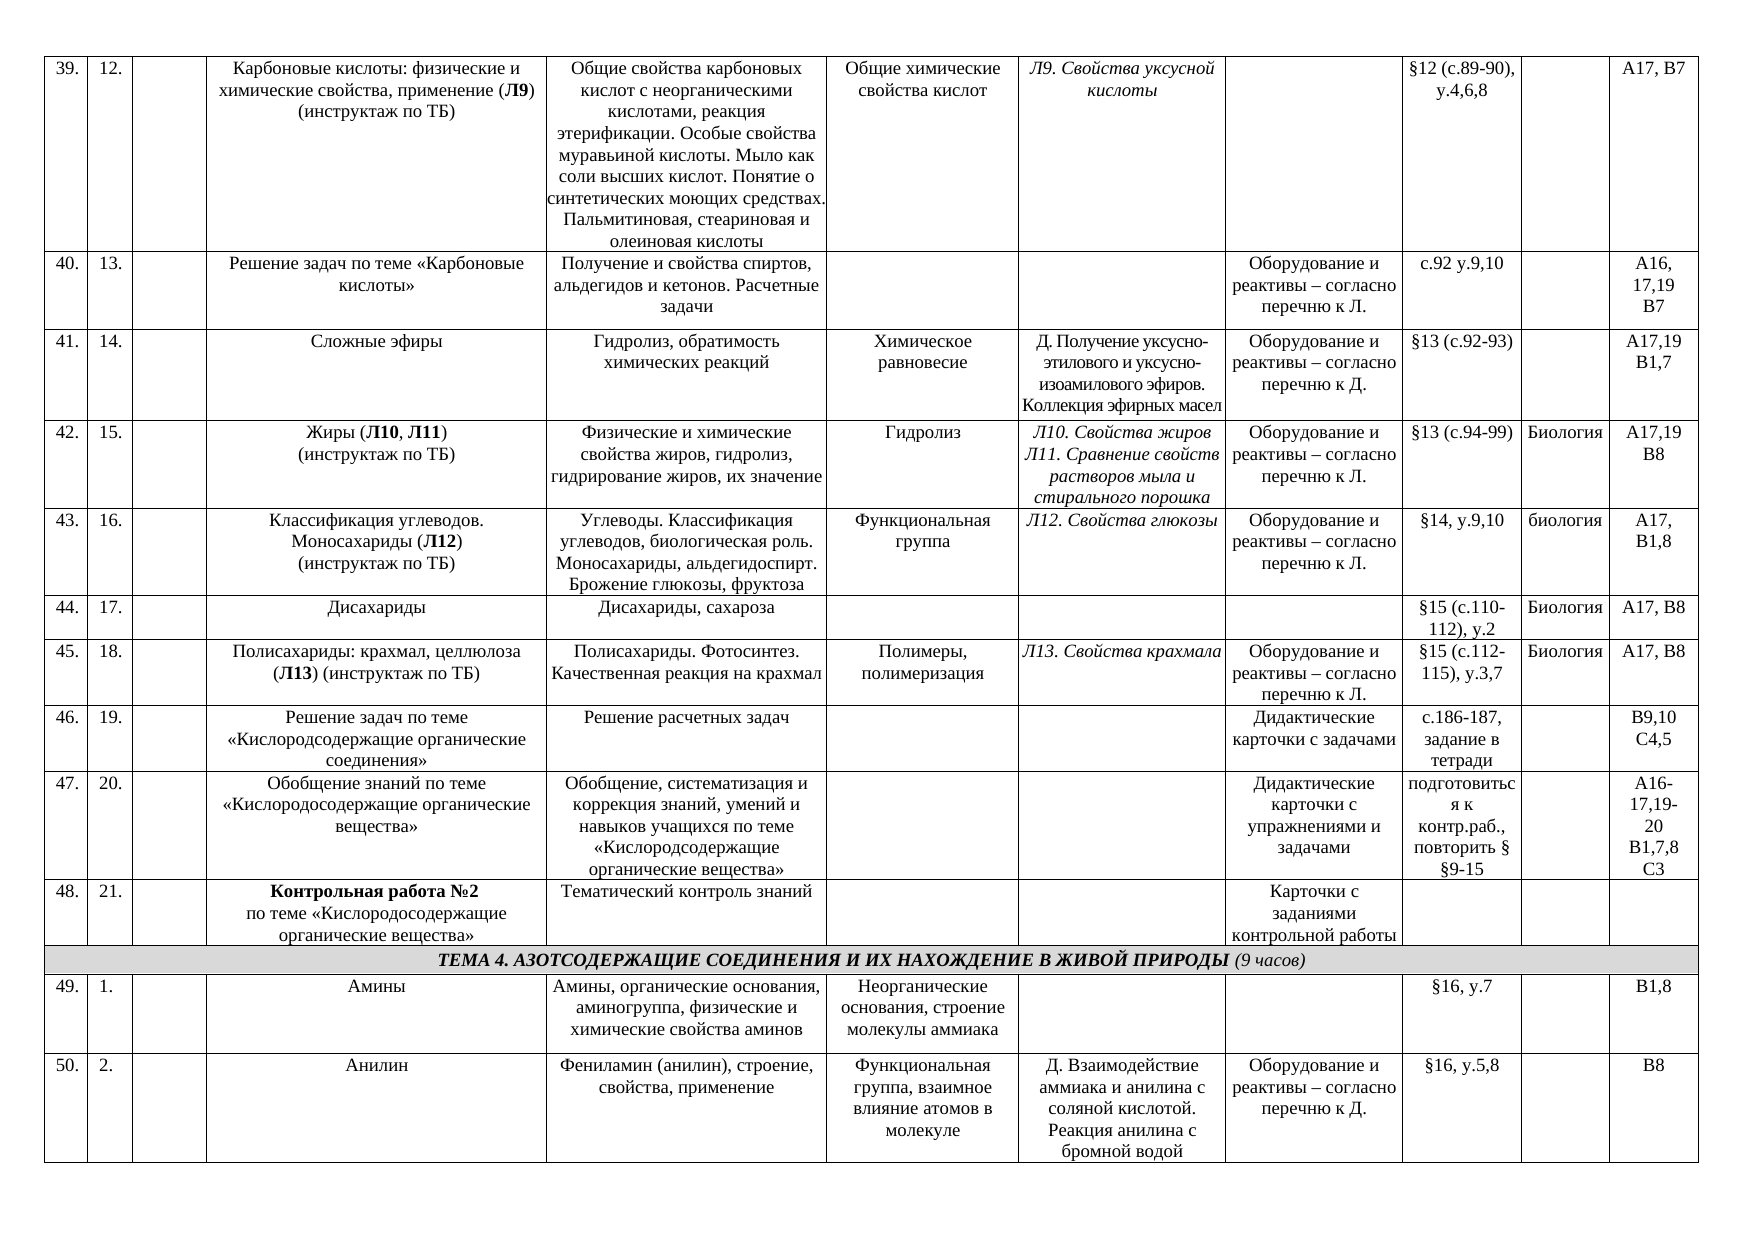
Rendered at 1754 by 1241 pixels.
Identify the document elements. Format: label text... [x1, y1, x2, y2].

table_cell [45, 880, 87, 945]
table_cell А17, В7 [1610, 57, 1698, 251]
table_cell §14, у.9,10 [1403, 509, 1521, 595]
table_cell Обобщение знаний по теме «Кислородосодержащие органические вещества» [207, 772, 546, 879]
table_cell Химическое равновесие [827, 330, 1018, 420]
table_cell А17,19 В1,7 [1610, 330, 1698, 420]
table_cell Сложные эфиры [207, 330, 546, 420]
table_cell [88, 330, 132, 420]
table_cell Углеводы. Классификация углеводов, биологическая роль. Моносахариды, альдегидоспирт. Брожение глюкозы, фруктоза [547, 509, 826, 595]
table_cell [45, 706, 87, 771]
table_cell Оборудование и реактивы – согласно перечню к Л. [1226, 640, 1402, 705]
table_cell Фениламин (анилин), строение, свойства, применение [547, 1054, 826, 1162]
table_cell [45, 596, 87, 639]
table_cell Гидролиз, обратимость химических реакций [547, 330, 826, 420]
table_cell с.186-187, задание в тетради [1403, 706, 1521, 771]
table_cell [133, 330, 206, 420]
table_cell [88, 509, 132, 595]
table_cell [1226, 1054, 1402, 1162]
table_cell [133, 252, 206, 329]
table_cell [88, 252, 132, 329]
table_cell [45, 772, 87, 879]
table_cell [1226, 596, 1402, 639]
table_cell [133, 1054, 206, 1162]
table_cell [45, 421, 87, 508]
table_cell А16- 17,19-20 В1,7,8 С3 [1610, 772, 1698, 879]
table_cell Амины, органические основания, аминогруппа, физические и химические свойства аминов [547, 975, 826, 1053]
table_cell [1019, 772, 1225, 879]
table_cell [133, 706, 206, 771]
table_cell [1522, 706, 1609, 771]
table_cell Физические и химические свойства жиров, гидролиз, гидрирование жиров, их значение [547, 421, 826, 508]
table_cell Биология [1522, 421, 1609, 508]
table_cell Биология [1522, 640, 1609, 705]
table_cell Оборудование и реактивы – согласно перечню к Л. [1226, 509, 1402, 595]
table_cell [827, 706, 1018, 771]
table_cell Полимеры, полимеризация [827, 640, 1018, 705]
table_cell Неорганические основания, строение молекулы аммиака [827, 975, 1018, 1053]
table_cell [1522, 772, 1609, 879]
table_cell [88, 596, 132, 639]
table_cell А17, В8 [1610, 640, 1698, 705]
table_cell [45, 1054, 87, 1162]
table_cell [133, 772, 206, 879]
table_cell Решение задач по теме «Карбоновые кислоты» [207, 252, 546, 329]
table_cell [88, 880, 132, 945]
table_cell [1522, 252, 1609, 329]
table_cell Контрольная работа №2 по теме «Кислородосодержащие органические вещества» [207, 880, 546, 945]
table_cell Функциональная группа [827, 509, 1018, 595]
table_cell [45, 975, 87, 1053]
table_cell Полисахариды. Фотосинтез. Качественная реакция на крахмал [547, 640, 826, 705]
table_cell Общие химические свойства кислот [827, 57, 1018, 251]
table_cell [88, 975, 132, 1053]
table_cell [827, 772, 1018, 879]
table_cell Решение расчетных задач [547, 706, 826, 771]
table_cell Анилин [207, 1054, 546, 1162]
table_cell Жиры (Л10, Л11) (инструктаж по ТБ) [207, 421, 546, 508]
table_cell [1522, 330, 1609, 420]
table_cell Классификация углеводов. Моносахариды (Л12) (инструктаж по ТБ) [207, 509, 546, 595]
table_cell Решение задач по теме «Кислородсодержащие органические соединения» [207, 706, 546, 771]
table_cell [1019, 706, 1225, 771]
table_cell [133, 57, 206, 251]
table_cell [133, 421, 206, 508]
table_cell Общие свойства карбоновых кислот с неорганическими кислотами, реакция этерификации. Особые свойства муравьиной кислоты. Мыло как соли высших кислот. Понятие о синтетических моющих средствах. Пальмитиновая, стеариновая и олеиновая кислоты [547, 57, 826, 251]
table_cell Функциональная группа, взаимное влияние атомов в молекуле [827, 1054, 1018, 1162]
table_cell [1522, 880, 1609, 945]
table_cell [1226, 975, 1402, 1053]
table_cell подготовиться к контр.раб., повторить § §9-15 [1403, 772, 1521, 879]
table_cell [1610, 880, 1698, 945]
table_cell В9,10 С4,5 [1610, 706, 1698, 771]
table_cell Л13. Свойства крахмала [1019, 640, 1225, 705]
table_cell ТЕМА 4. АЗОТСОДЕРЖАЩИЕ СОЕДИНЕНИЯ И ИХ НАХОЖДЕНИЕ В ЖИВОЙ ПРИРОДЫ (9 часов) [45, 946, 1698, 973]
table_cell Оборудование и реактивы – согласно перечню к Л. [1226, 252, 1402, 329]
table_cell Дидактические карточки с задачами [1226, 706, 1402, 771]
table_cell Амины [207, 975, 546, 1053]
table_cell Оборудование и реактивы – согласно перечню к Л. [1226, 421, 1402, 508]
table_cell А17, В8 [1610, 596, 1698, 639]
table_cell [1522, 57, 1609, 251]
table_cell §13 (с.94-99) [1403, 421, 1521, 508]
table_cell [827, 880, 1018, 945]
table_cell [45, 330, 87, 420]
table_cell Л9. Свойства уксусной кислоты [1019, 57, 1225, 251]
table_cell Получение и свойства спиртов, альдегидов и кетонов. Расчетные задачи [547, 252, 826, 329]
table_cell [133, 596, 206, 639]
table_cell §15 (с.112-115), у.3,7 [1403, 640, 1521, 705]
table_cell §16, у.5,8 [1403, 1054, 1521, 1162]
table_cell Гидролиз [827, 421, 1018, 508]
table_cell [1019, 975, 1225, 1053]
table_cell Оборудование и реактивы – согласно перечню к Д. [1226, 330, 1402, 420]
table_cell Карбоновые кислоты: физические и химические свойства, применение (Л9) (инструктаж по ТБ) [207, 57, 546, 251]
table_cell А17,19 В8 [1610, 421, 1698, 508]
table_cell §15 (с.110-112), у.2 [1403, 596, 1521, 639]
table_cell [133, 975, 206, 1053]
table_cell [45, 57, 87, 251]
table_cell Обобщение, систематизация и коррекция знаний, умений и навыков учащихся по теме «Кислородсодержащие органические вещества» [547, 772, 826, 879]
table_cell Дидактические карточки с упражнениями и задачами [1226, 772, 1402, 879]
table_cell Д. Взаимодействие аммиака и анилина с соляной кислотой. Реакция анилина с бромной водой [1019, 1054, 1225, 1162]
table_cell [88, 57, 132, 251]
table_cell §13 (c.92-93) [1403, 330, 1521, 420]
table_cell Д. Получение уксусно-этилового и уксусно-изоамилового эфиров. Коллекция эфирных масел [1019, 330, 1225, 420]
table_cell [45, 252, 87, 329]
table_cell Л10. Свойства жиров Л11. Сравнение свойств растворов мыла и стирального порошка [1019, 421, 1225, 508]
table_cell [133, 880, 206, 945]
table_cell [88, 1054, 132, 1162]
table_cell [88, 640, 132, 705]
table_cell с.92 у.9,10 [1403, 252, 1521, 329]
table_cell Л12. Свойства глюкозы [1019, 509, 1225, 595]
table_cell В8 [1610, 1054, 1698, 1162]
table_cell А17, В1,8 [1610, 509, 1698, 595]
table_cell [45, 509, 87, 595]
table_cell [45, 640, 87, 705]
table_cell Дисахариды, сахароза [547, 596, 826, 639]
table_cell Тематический контроль знаний [547, 880, 826, 945]
table_cell [1226, 57, 1402, 251]
table_cell Полисахариды: крахмал, целлюлоза (Л13) (инструктаж по ТБ) [207, 640, 546, 705]
table_cell [827, 596, 1018, 639]
table_cell [1522, 1054, 1609, 1162]
table_cell биология [1522, 509, 1609, 595]
table_cell [133, 509, 206, 595]
table_cell Биология [1522, 596, 1609, 639]
table_cell [1522, 975, 1609, 1053]
table_cell А16, 17,19 В7 [1610, 252, 1698, 329]
table_cell Карточки с заданиями контрольной работы [1226, 880, 1402, 945]
table_cell [1019, 252, 1225, 329]
table_cell [1019, 596, 1225, 639]
table_cell [133, 640, 206, 705]
table_cell Дисахариды [207, 596, 546, 639]
table_cell [1019, 880, 1225, 945]
table_cell [88, 772, 132, 879]
table_cell [1403, 880, 1521, 945]
table_cell В1,8 [1610, 975, 1698, 1053]
table_cell [827, 252, 1018, 329]
table_cell §16, у.7 [1403, 975, 1521, 1053]
table_cell [88, 421, 132, 508]
table_cell §12 (c.89-90), у.4,6,8 [1403, 57, 1521, 251]
table_cell [88, 706, 132, 771]
